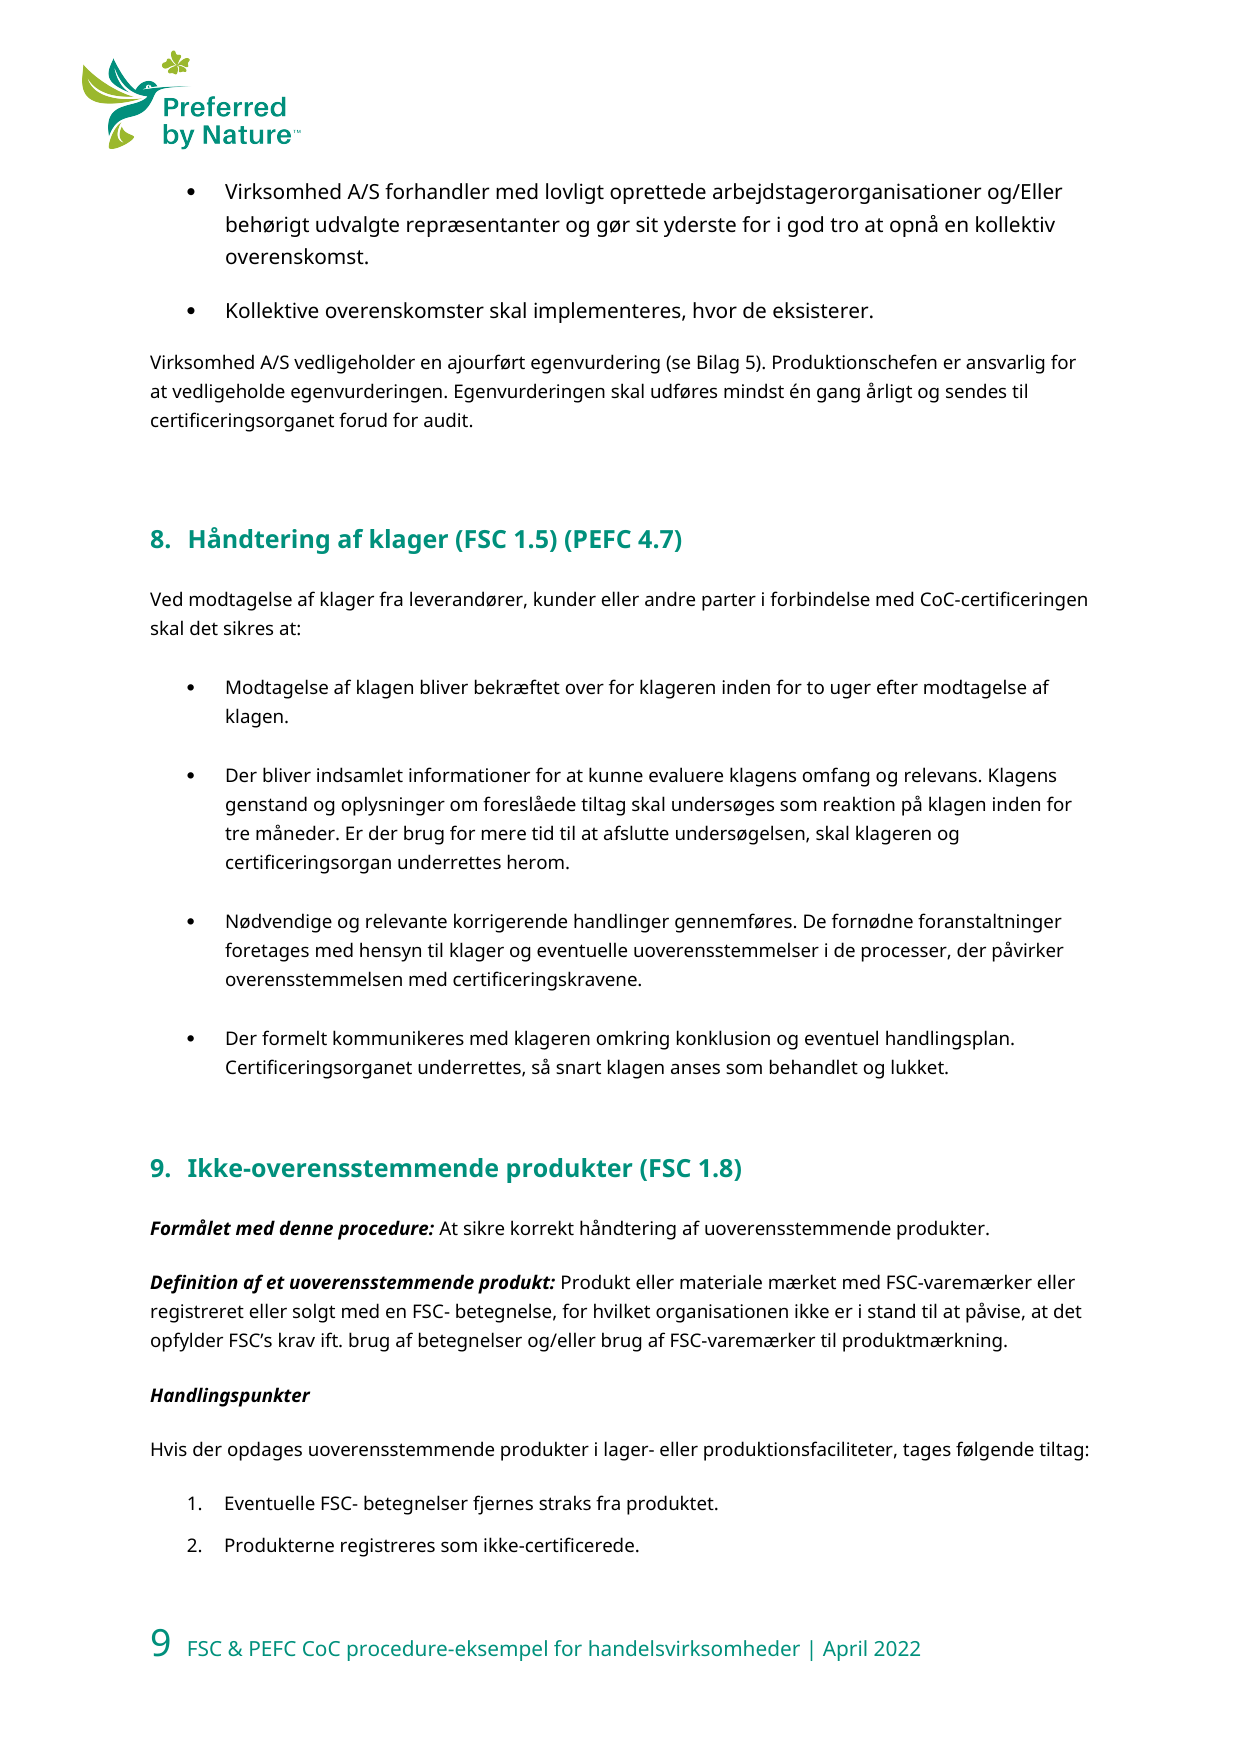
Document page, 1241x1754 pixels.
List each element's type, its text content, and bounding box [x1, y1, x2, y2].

list Kollektive overenskomster skal implementeres, hvor de eksisterer. [187, 296, 1090, 324]
list Der bliver indsamlet informationer for at kunne evaluere klagens omfang og relevans. Klagens genstand og oplysninger om foreslåede tiltag skal undersøges som reaktion på klagen inden for tre måneder. Er der brug for mere tid til at afslutte undersøgelsen, skal klageren og certificeringsorgan underrettes herom. [187, 762, 1090, 875]
text Hvis der opdages uoverensstemmende produkter i lager- eller produktionsfaciliteter, tages følgende tiltag: [150, 1436, 1090, 1462]
list Produkterne registreres som ikke-certificerede. [187, 1532, 1090, 1558]
list Nødvendige og relevante korrigerende handlinger gennemføres. De fornødne foranstaltninger foretages med hensyn til klager og eventuelle uoverensstemmelser i de processer, der påvirker overensstemmelsen med certificeringskravene. [187, 908, 1090, 992]
text Definition af et uoverensstemmende produkt: Produkt eller materiale mærket med FSC-varemærker eller registreret eller solgt med en FSC- betegnelse, for hvilket organisationen ikke er i stand til at påvise, at det opfylder FSC’s krav ift. brug af betegnelser og/eller brug af FSC-varemærker til produktmærkning. [150, 1269, 1090, 1353]
list Eventuelle FSC- betegnelser fjernes straks fra produktet. [187, 1490, 1090, 1516]
text Handlingspunkter [150, 1382, 1090, 1407]
text Ved modtagelse af klager fra leverandører, kunder eller andre parter i forbindelse med CoC-certificeringen skal det sikres at: [150, 586, 1090, 641]
list Ikke-overensstemmende produkter (FSC 1.8) [150, 1151, 1090, 1185]
list Virksomhed A/S forhandler med lovligt oprettede arbejdstagerorganisationer og/Eller behørigt udvalgte repræsentanter og gør sit yderste for i god tro at opnå en kollektiv overenskomst. [187, 177, 1090, 271]
picture [54, 22, 330, 177]
list Modtagelse af klagen bliver bekræftet over for klageren inden for to uger efter modtagelse af klagen. [187, 674, 1090, 729]
text Virksomhed A/S vedligeholder en ajourført egenvurdering (se Bilag 5). Produktionschefen er ansvarlig for at vedligeholde egenvurderingen. Egenvurderingen skal udføres mindst én gang årligt og sendes til certificeringsorganet forud for audit. [150, 349, 1090, 433]
list Der formelt kommunikeres med klageren omkring konklusion og eventuel handlingsplan. Certificeringsorganet underrettes, så snart klagen anses som behandlet og lukket. [187, 1025, 1090, 1080]
text Formålet med denne procedure: At sikre korrekt håndtering af uoverensstemmende produkter. [150, 1215, 1090, 1240]
list Håndtering af klager (FSC 1.5) (PEFC 4.7) [150, 522, 1090, 556]
